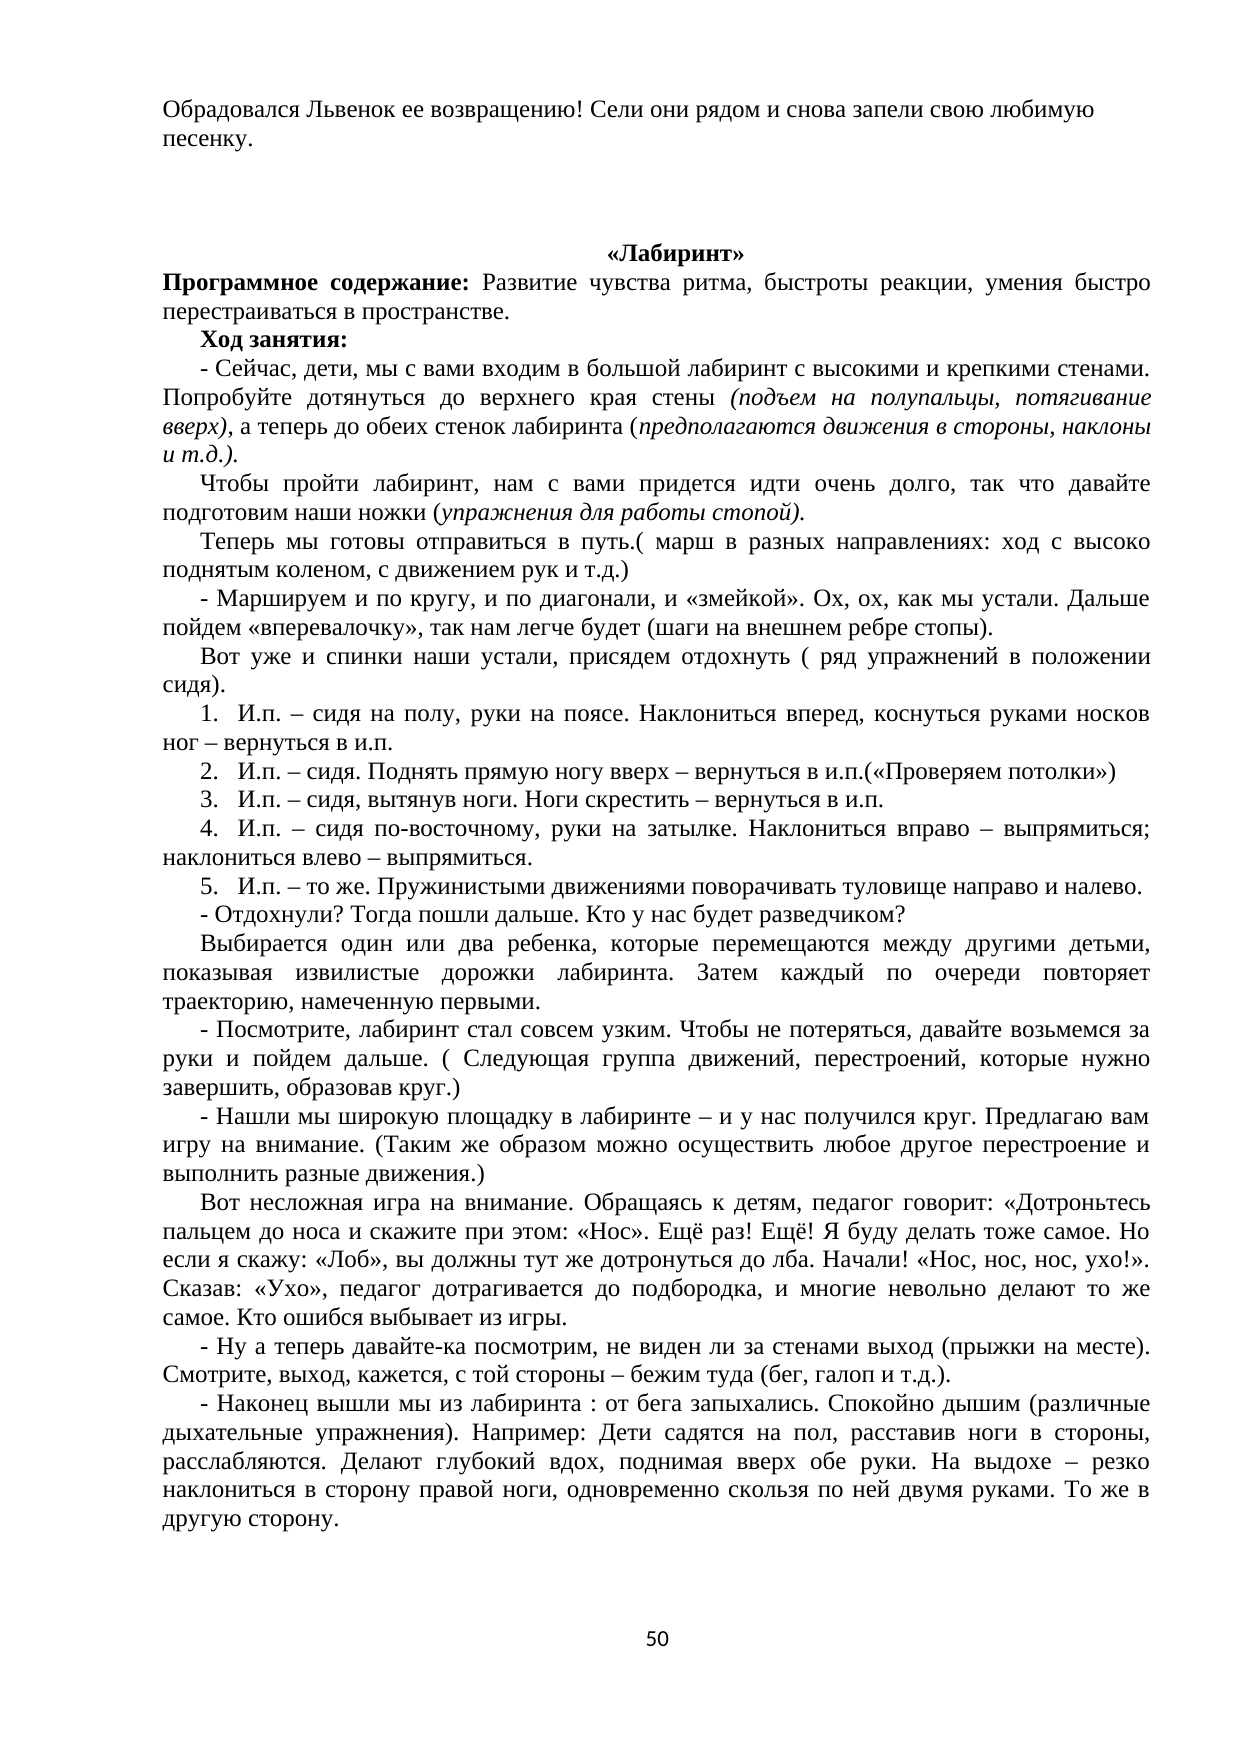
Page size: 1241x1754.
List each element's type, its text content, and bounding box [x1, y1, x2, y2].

list И.п. – то же. Пружинистыми движениями поворачивать туловище направо и налево. [162, 871, 1152, 899]
list И.п. – сидя, вытянув ноги. Ноги скрестить – вернуться в и.п. [162, 784, 1152, 813]
text - Отдохнули? Тогда пошли дальше. Кто у нас будет разведчиком? [162, 899, 1152, 928]
text - Ну а теперь давайте-ка посмотрим, не виден ли за стенами выход (прыжки на месте). Смотрите, выход, кажется, с той стороны – бежим туда (бег, галоп и т.д.). [162, 1331, 1152, 1388]
list И.п. – сидя на полу, руки на поясе. Наклониться вперед, коснуться руками носков ног – вернуться в и.п. [162, 698, 1152, 756]
text Программное содержание: Развитие чувства ритма, быстроты реакции, умения быстро перестраиваться в пространстве. [162, 267, 1152, 324]
text Чтобы пройти лабиринт, нам с вами придется идти очень долго, так что давайте подготовим наши ножки (упражнения для работы стопой). [162, 468, 1152, 526]
text Выбирается один или два ребенка, которые перемещаются между другими детьми, показывая извилистые дорожки лабиринта. Затем каждый по очереди повторяет траекторию, намеченную первыми. [162, 928, 1152, 1014]
text Обрадовался Львенок ее возвращению! Сели они рядом и снова запели свою любимую песенку. [162, 94, 1152, 152]
list И.п. – сидя по-восточному, руки на затылке. Наклониться вправо – выпрямиться; наклониться влево – выпрямиться. [162, 813, 1152, 871]
text Вот несложная игра на внимание. Обращаясь к детям, педагог говорит: «Дотроньтесь пальцем до носа и скажите при этом: «Нос». Ещё раз! Ещё! Я буду делать тоже самое. Но если я скажу: «Лоб», вы должны тут же дотронуться до лба. Начали! «Нос, нос, нос, ухо!». Сказав: «Ухо», педагог дотрагивается до подбородка, и многие невольно делают то же самое. Кто ошибся выбывает из игры. [162, 1187, 1152, 1331]
text - Наконец вышли мы из лабиринта : от бега запыхались. Спокойно дышим (различные дыхательные упражнения). Например: Дети садятся на пол, расставив ноги в стороны, расслабляются. Делают глубокий вдох, поднимая вверх обе руки. На выдохе – резко наклониться в сторону правой ноги, одновременно скользя по ней двумя руками. То же в другую сторону. [162, 1388, 1152, 1532]
text - Маршируем и по кругу, и по диагонали, и «змейкой». Ох, ох, как мы устали. Дальше пойдем «вперевалочку», так нам легче будет (шаги на внешнем ребре стопы). [162, 583, 1152, 641]
text Ход занятия: [162, 324, 1152, 353]
list И.п. – сидя. Поднять прямую ногу вверх – вернуться в и.п.(«Проверяем потолки») [162, 756, 1152, 784]
text «Лабиринт» [162, 238, 1152, 267]
text - Посмотрите, лабиринт стал совсем узким. Чтобы не потеряться, давайте возьмемся за руки и пойдем дальше. ( Следующая группа движений, перестроений, которые нужно завершить, образовав круг.) [162, 1014, 1152, 1101]
text Теперь мы готовы отправиться в путь.( марш в разных направлениях: ход с высоко поднятым коленом, с движением рук и т.д.) [162, 526, 1152, 583]
text - Сейчас, дети, мы с вами входим в большой лабиринт с высокими и крепкими стенами. Попробуйте дотянуться до верхнего края стены (подъем на полупальцы, потягивание вверх), а теперь до обеих стенок лабиринта (предполагаются движения в стороны, наклоны и т.д.). [162, 353, 1152, 468]
text - Нашли мы широкую площадку в лабиринте – и у нас получился круг. Предлагаю вам игру на внимание. (Таким же образом можно осуществить любое другое перестроение и выполнить разные движения.) [162, 1101, 1152, 1187]
text Вот уже и спинки наши устали, присядем отдохнуть ( ряд упражнений в положении сидя). [162, 641, 1152, 698]
